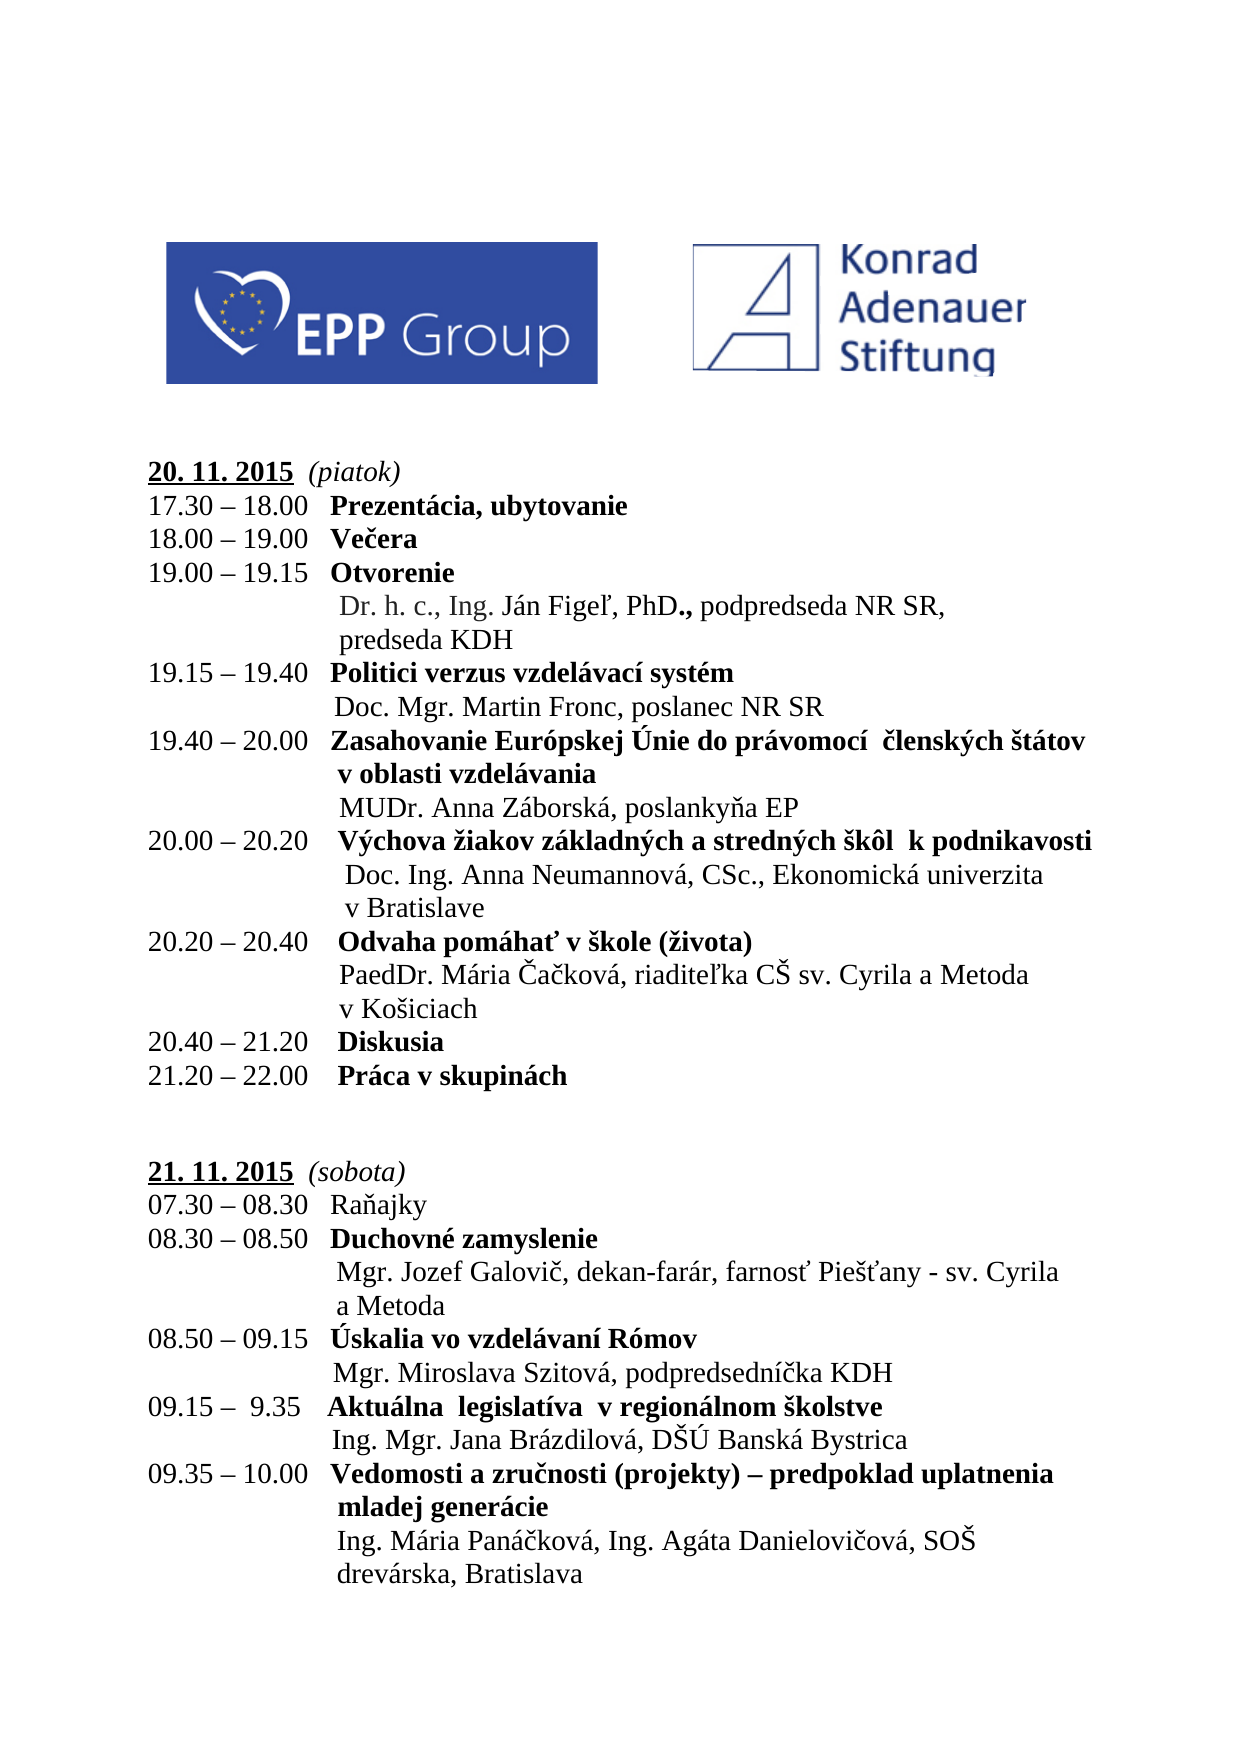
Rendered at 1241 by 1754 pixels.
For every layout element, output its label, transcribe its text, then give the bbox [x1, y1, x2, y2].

text 09.15 – 9.35 Aktuálna legislatíva v regionálnom školstve [148, 1389, 1093, 1422]
text 08.30 – 08.50 Duchovné zamyslenie [148, 1221, 1093, 1254]
text 20. 11. 2015 (piatok) [148, 454, 1093, 488]
subtitle 19.40 – 20.00 Zasahovanie Európskej Únie do právomocí členských štátov [148, 723, 1093, 756]
text v Bratislave [344, 890, 1093, 924]
subtitle Ing. Mgr. Jana Brázdilová, DŠÚ Banská Bystrica [148, 1422, 1093, 1456]
text Mgr. Miroslava Szitová, podpredsedníčka KDH [148, 1355, 1093, 1389]
text PaedDr. Mária Čačková, riaditeľka CŠ sv. Cyrila a Metoda [295, 957, 1093, 991]
text 18.00 – 19.00 Večera [148, 521, 1093, 555]
text 19.00 – 19.15 Otvorenie [148, 555, 1093, 588]
picture [166, 242, 598, 384]
text 20.40 – 21.20 Diskusia [148, 1024, 1093, 1058]
text 19.15 – 19.40 Politici verzus vzdelávací systém [148, 656, 1093, 689]
text 07.30 – 08.30 Raňajky [148, 1187, 1093, 1221]
text 20.00 – 20.20 Výchova žiakov základných a stredných škôl k podnikavosti [148, 823, 1093, 857]
text mladej generácie [148, 1489, 1093, 1523]
text Doc. Mgr. Martin Fronc, poslanec NR SR [148, 689, 1093, 723]
text Doc. Ing. Anna Neumannová, CSc., Ekonomická univerzita [344, 857, 1093, 890]
subtitle a Metoda [321, 1288, 1093, 1322]
text predseda KDH [339, 622, 1093, 656]
text 20.20 – 20.40 Odvaha pomáhať v škole (života) [148, 924, 1093, 957]
text v Košiciach [295, 991, 1093, 1024]
text 21. 11. 2015 (sobota) [148, 1154, 1093, 1187]
text 08.50 – 09.15 Úskalia vo vzdelávaní Rómov [148, 1322, 1093, 1355]
text 17.30 – 18.00 Prezentácia, ubytovanie [148, 488, 1093, 521]
subtitle v oblasti vzdelávania [148, 756, 1093, 790]
text 09.35 – 10.00 Vedomosti a zručnosti (projekty) – predpoklad uplatnenia [148, 1456, 1093, 1489]
text Ing. Mária Panáčková, Ing. Agáta Danielovičová, SOŠ drevárska, Bratislava [337, 1523, 1093, 1590]
text Dr. h. c., Ing. Ján Figeľ, PhD., podpredseda NR SR, [295, 588, 1093, 622]
subtitle Mgr. Jozef Galovič, dekan-farár, farnosť Piešťany - sv. Cyrila [321, 1254, 1093, 1288]
text 21.20 – 22.00 Práca v skupinách [148, 1058, 1093, 1092]
subtitle MUDr. Anna Záborská, poslankyňa EP [148, 790, 1093, 823]
